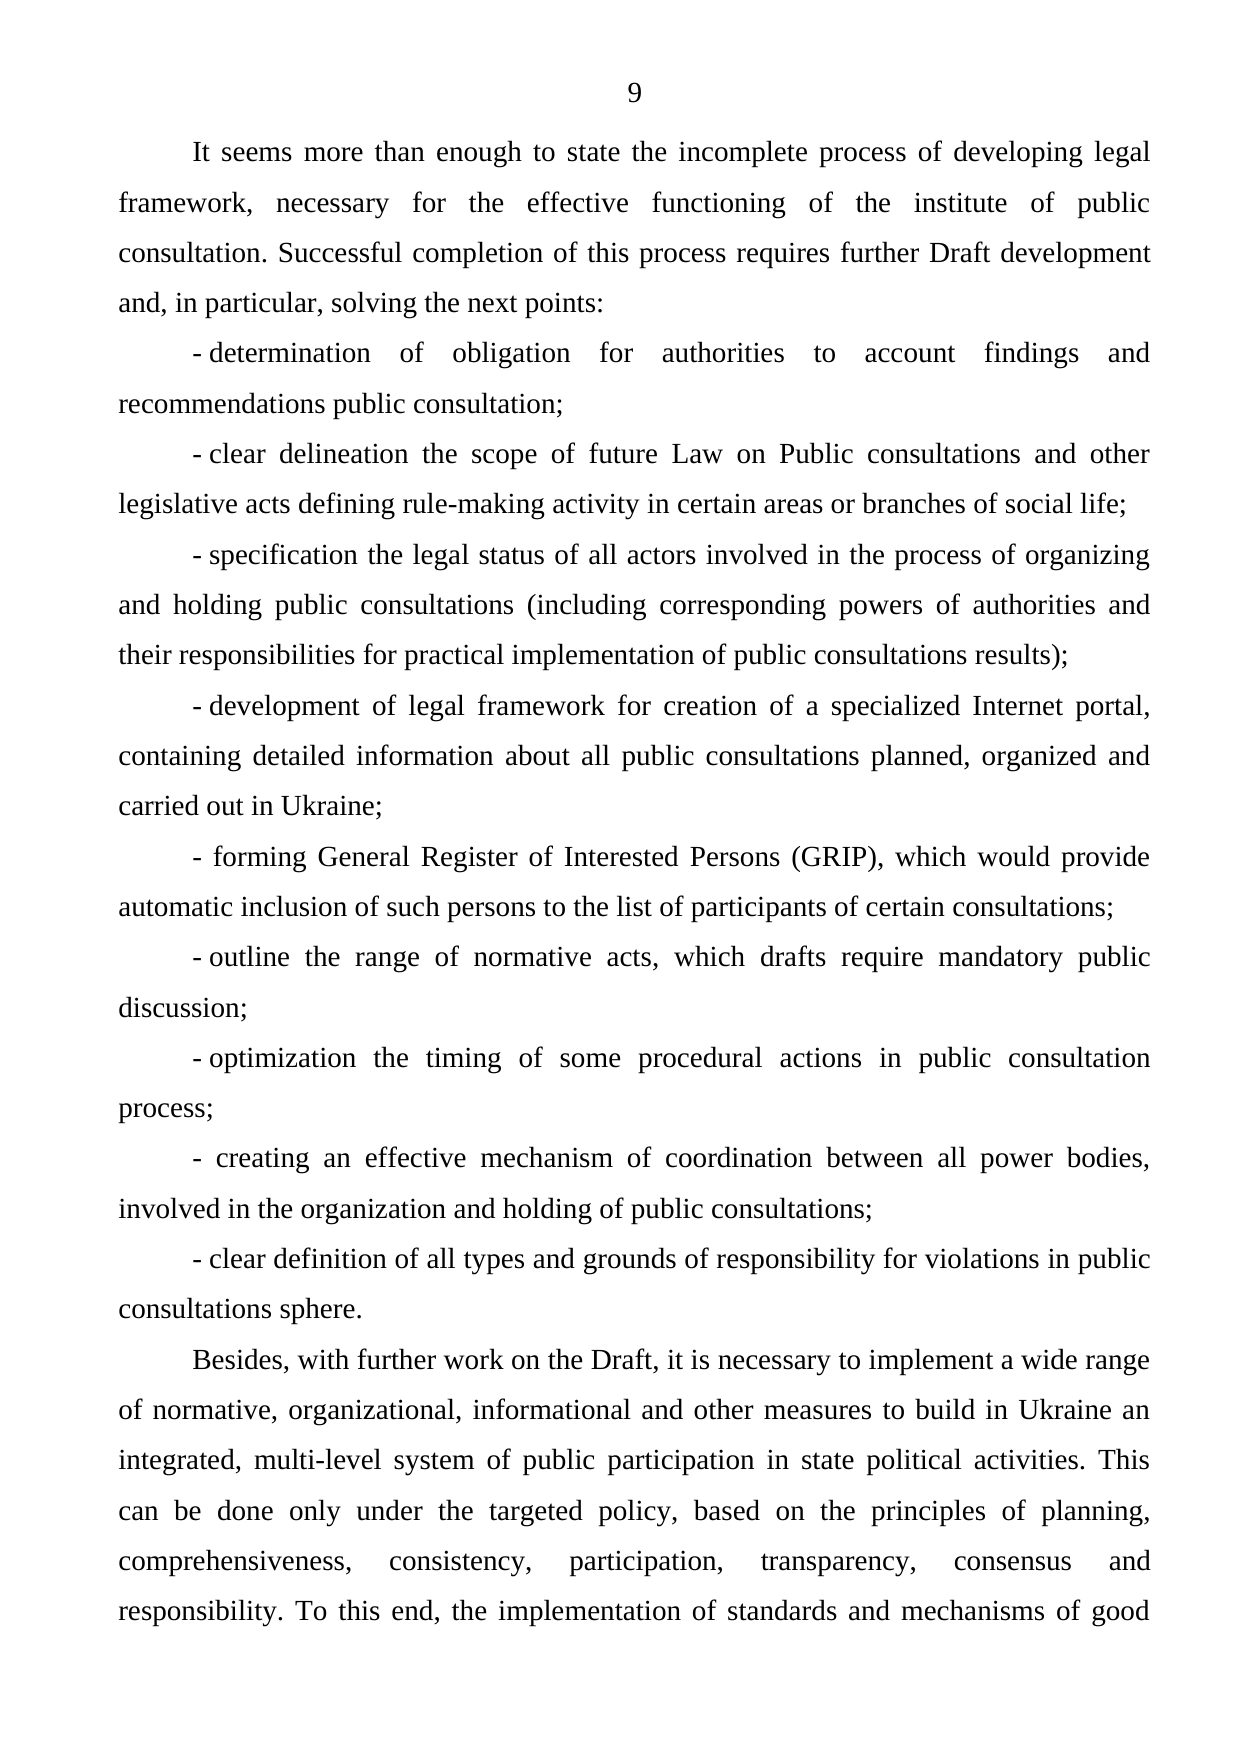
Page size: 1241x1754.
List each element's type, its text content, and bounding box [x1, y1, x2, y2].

text - forming General Register of Interested Persons (GRIP), which would provide automatic inclusion of such persons to the list of participants of certain consultations; [118, 839, 1152, 923]
text - outline the range of normative acts, which drafts require mandatory public discussion; [118, 939, 1152, 1023]
text - development of legal framework for creation of a specialized Internet portal, containing detailed information about all public consultations planned, organized and carried out in Ukraine; [118, 688, 1152, 822]
text - optimization the timing of some procedural actions in public consultation process; [118, 1040, 1152, 1124]
text - clear delineation the scope of future Law on Public consultations and other legislative acts defining rule-making activity in certain areas or branches of social life; [118, 436, 1152, 520]
text - determination of obligation for authorities to account findings and recommendations public consultation; [118, 336, 1152, 419]
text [118, 1342, 1152, 1627]
text It seems more than enough to state the incomplete process of developing legal framework, necessary for the effective functioning of the institute of public consultation. Successful completion of this process requires further Draft development and, in particular, solving the next points: [118, 134, 1152, 319]
text - clear definition of all types and grounds of responsibility for violations in public consultations sphere. [118, 1241, 1152, 1325]
text - creating an effective mechanism of coordination between all power bodies, involved in the organization and holding of public consultations; [118, 1141, 1152, 1224]
text - specification the legal status of all actors involved in the process of organizing and holding public consultations (including corresponding powers of authorities and their responsibilities for practical implementation of public consultations results); [118, 537, 1152, 671]
